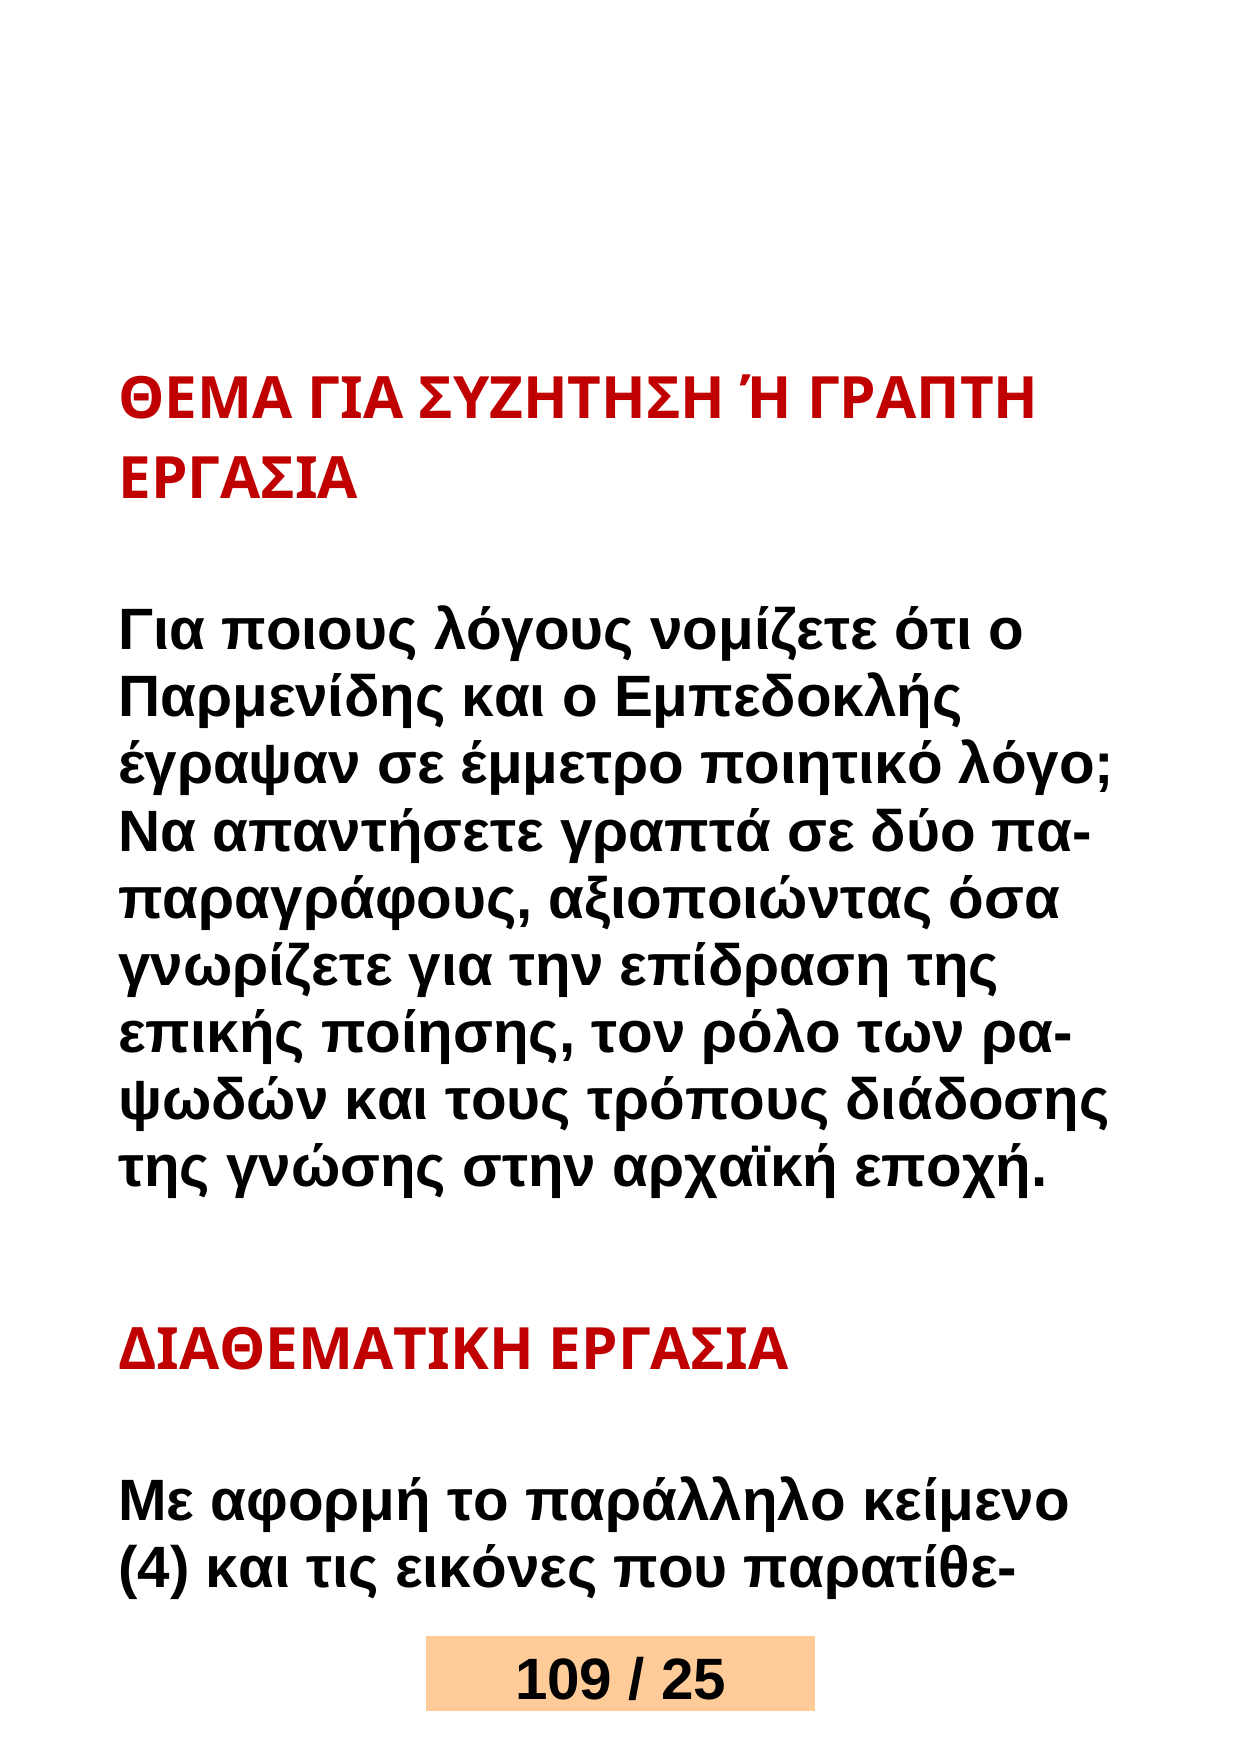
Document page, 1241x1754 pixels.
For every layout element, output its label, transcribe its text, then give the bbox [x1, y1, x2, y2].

text ΔΙΑΘΕΜΑΤΙΚΗ ΕΡΓΑΣΙΑ [118, 1307, 1122, 1386]
text Για ποιους λόγους νομίζετε ότι ο Παρμενίδης και ο Eμπεδοκλής έγραψαν σε έμμετρο ποιητικό λόγο; Nα απαντήσετε γραπτά σε δύο πα- παραγράφους, αξιοποιώντας όσα γνωρίζετε για την επίδραση της επικής ποίησης, τον ρόλο των ρα- ψωδών και τους τρόπους διάδοσης της γνώσης στην αρχαϊκή εποχή. [118, 595, 1122, 1199]
text ΘEMA ΓIA ΣYZHTHΣH Ή ΓPAΠTH EPΓAΣIA [118, 357, 1122, 516]
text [118, 1466, 1122, 1600]
